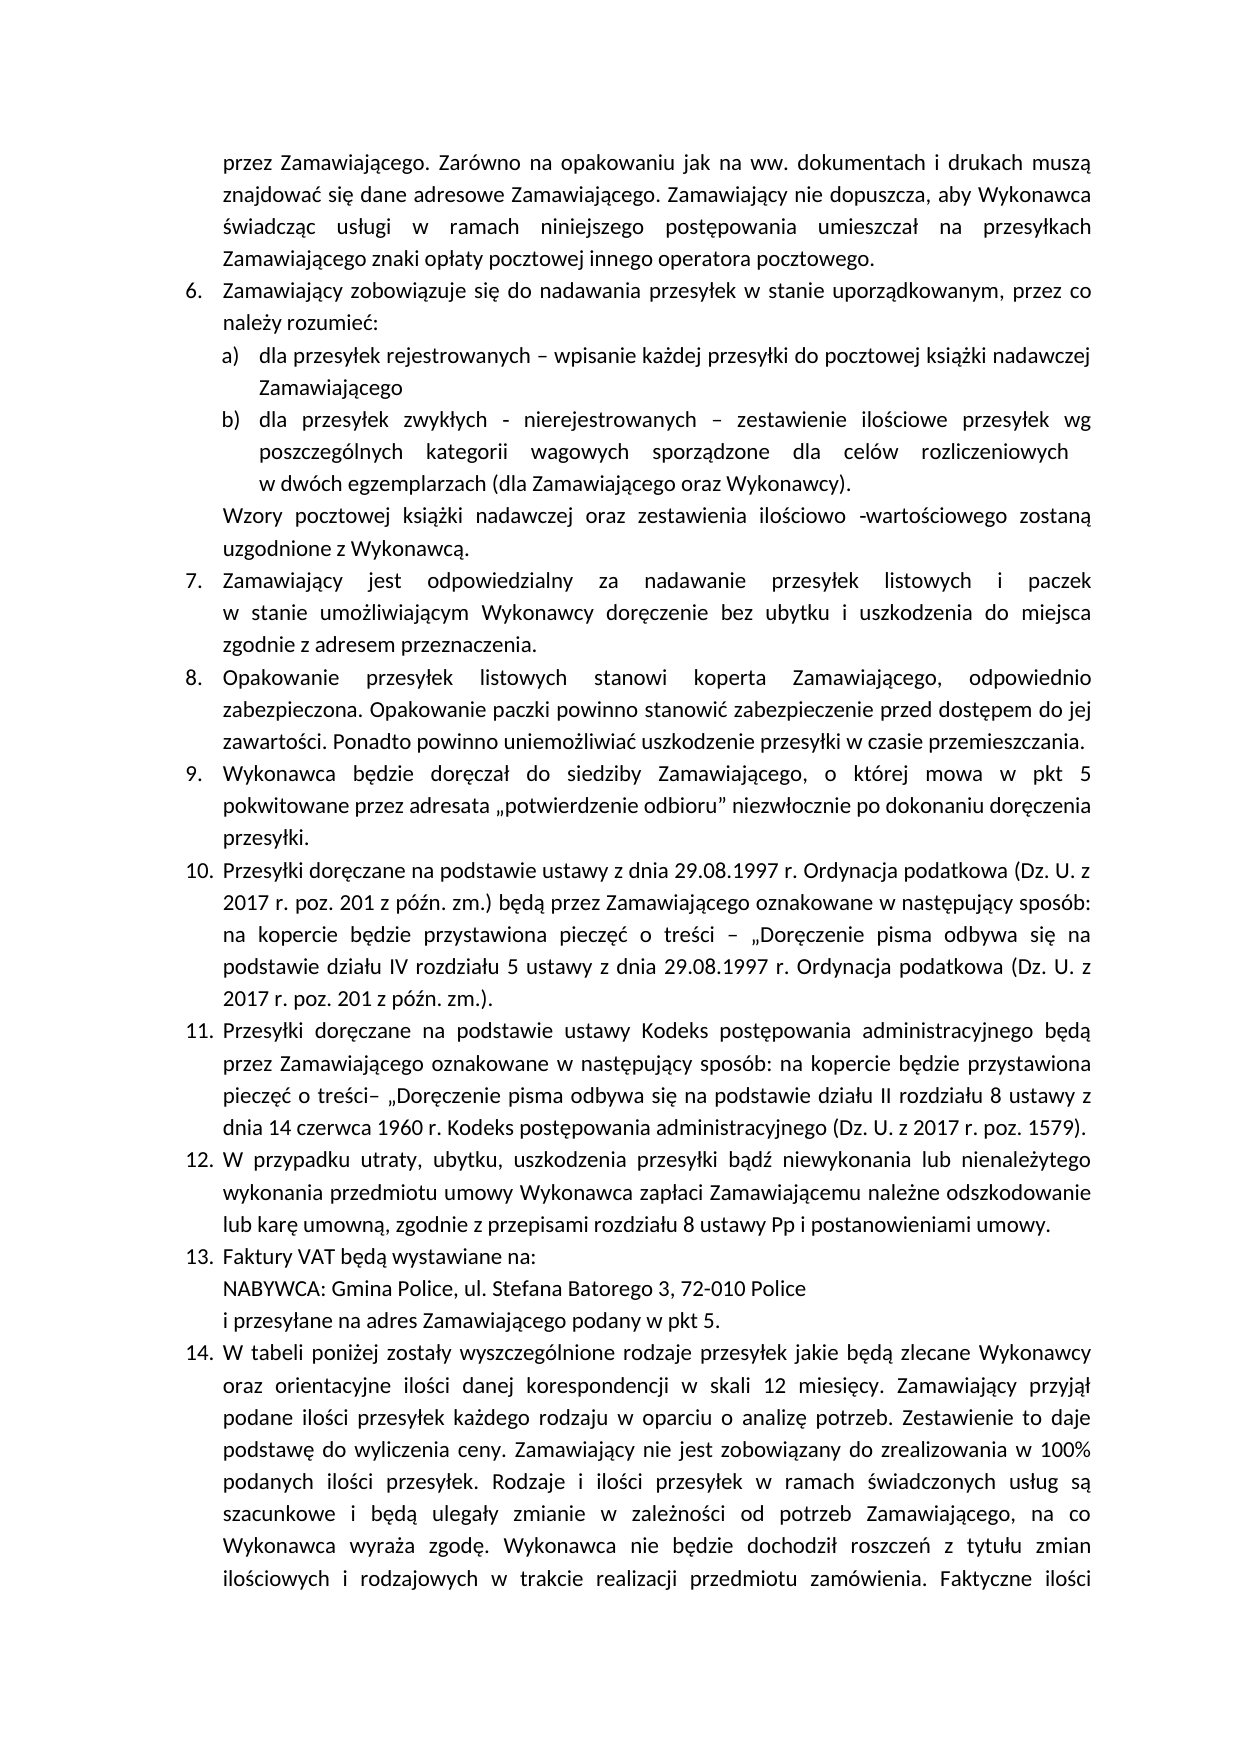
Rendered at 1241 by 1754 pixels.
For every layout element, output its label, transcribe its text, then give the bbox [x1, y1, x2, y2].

list Wykonawca będzie doręczał do siedziby Zamawiającego, o której mowa w pkt 5 pokwitowane przez adresata „potwierdzenie odbioru” niezwłocznie po dokonaniu doręczenia przesyłki. [185, 759, 1093, 852]
list W przypadku utraty, ubytku, uszkodzenia przesyłki bądź niewykonania lub nienależytego wykonania przedmiotu umowy Wykonawca zapłaci Zamawiającemu należne odszkodowanie lub karę umowną, zgodnie z przepisami rozdziału 8 ustawy Pp i postanowieniami umowy. [185, 1145, 1093, 1238]
list Przesyłki doręczane na podstawie ustawy Kodeks postępowania administracyjnego będą przez Zamawiającego oznakowane w następujący sposób: na kopercie będzie przystawiona pieczęć o treści– „Doręczenie pisma odbywa się na podstawie działu II rozdziału 8 ustawy z dnia 14 czerwca 1960 r. Kodeks postępowania administracyjnego (Dz. U. z 2017 r. poz. 1579). [185, 1017, 1093, 1141]
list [223, 148, 1093, 272]
list Zamawiający zobowiązuje się do nadawania przesyłek w stanie uporządkowanym, przez co należy rozumieć: [185, 276, 1093, 337]
list Opakowanie przesyłek listowych stanowi koperta Zamawiającego, odpowiednio zabezpieczona. Opakowanie paczki powinno stanowić zabezpieczenie przed dostępem do jej zawartości. Ponadto powinno uniemożliwiać uszkodzenie przesyłki w czasie przemieszczania. [185, 663, 1093, 755]
list dla przesyłek rejestrowanych – wpisanie każdej przesyłki do pocztowej książki nadawczej Zamawiającego [221, 341, 1093, 401]
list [185, 1338, 1093, 1592]
list Wzory pocztowej książki nadawczej oraz zestawienia ilościowo ‐wartościowego zostaną uzgodnione z Wykonawcą. [223, 502, 1093, 562]
list NABYWCA: Gmina Police, ul. Stefana Batorego 3, 72-010 Police [223, 1274, 1093, 1302]
list Zamawiający jest odpowiedzialny za nadawanie przesyłek listowych i paczek w stanie umożliwiającym Wykonawcy doręczenie bez ubytku i uszkodzenia do miejsca zgodnie z adresem przeznaczenia. [185, 566, 1093, 658]
list Faktury VAT będą wystawiane na: [185, 1242, 1093, 1270]
list dla przesyłek zwykłych ‐ nierejestrowanych – zestawienie ilościowe przesyłek wg poszczególnych kategorii wagowych sporządzone dla celów rozliczeniowych w dwóch egzemplarzach (dla Zamawiającego oraz Wykonawcy). [221, 405, 1093, 497]
list i przesyłane na adres Zamawiającego podany w pkt 5. [223, 1306, 1093, 1334]
list Przesyłki doręczane na podstawie ustawy z dnia 29.08.1997 r. Ordynacja podatkowa (Dz. U. z 2017 r. poz. 201 z późn. zm.) będą przez Zamawiającego oznakowane w następujący sposób: na kopercie będzie przystawiona pieczęć o treści – „Doręczenie pisma odbywa się na podstawie działu IV rozdziału 5 ustawy z dnia 29.08.1997 r. Ordynacja podatkowa (Dz. U. z 2017 r. poz. 201 z późn. zm.). [185, 856, 1093, 1012]
